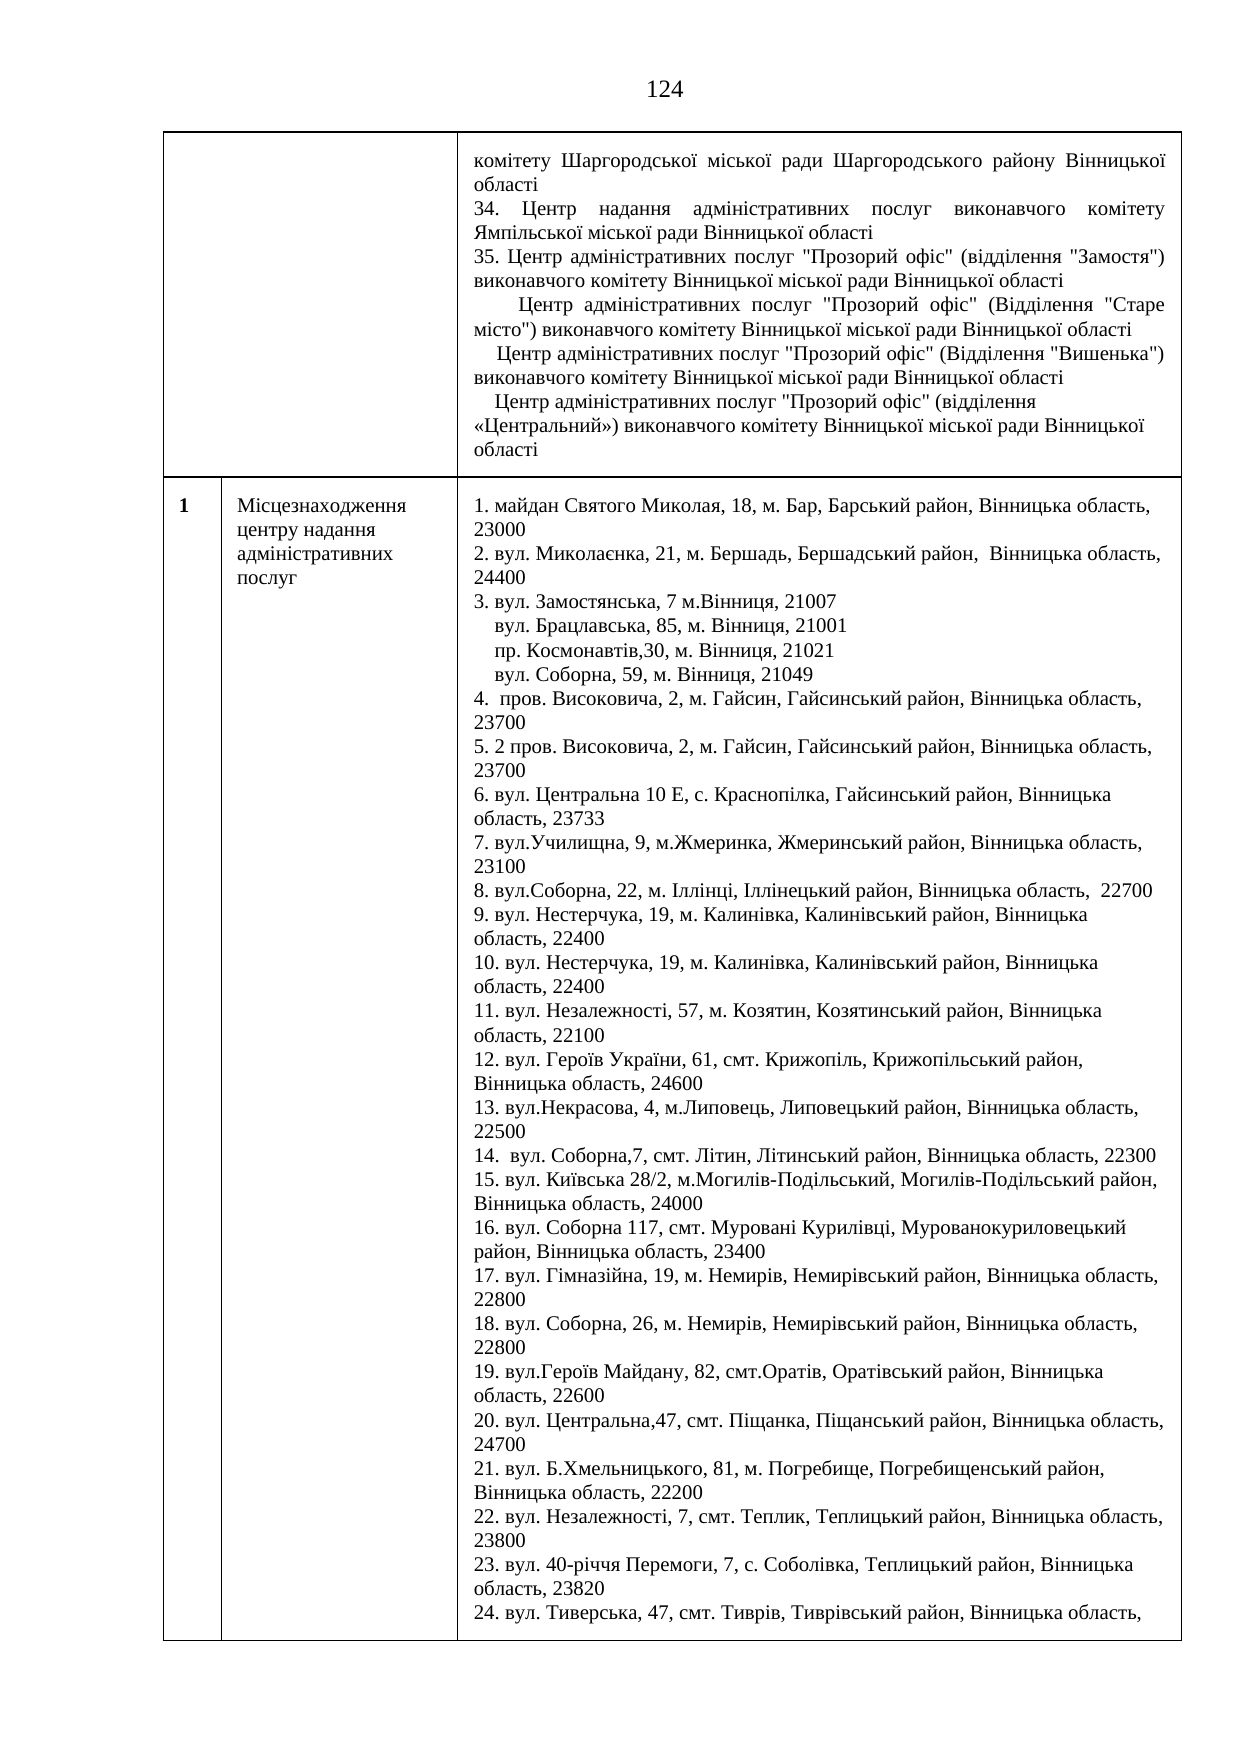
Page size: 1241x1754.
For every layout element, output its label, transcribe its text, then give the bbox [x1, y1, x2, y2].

table_cell 1 [164, 478, 221, 1640]
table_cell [458, 478, 1181, 1640]
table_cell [458, 133, 1181, 476]
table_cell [164, 133, 457, 476]
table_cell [222, 478, 457, 1640]
